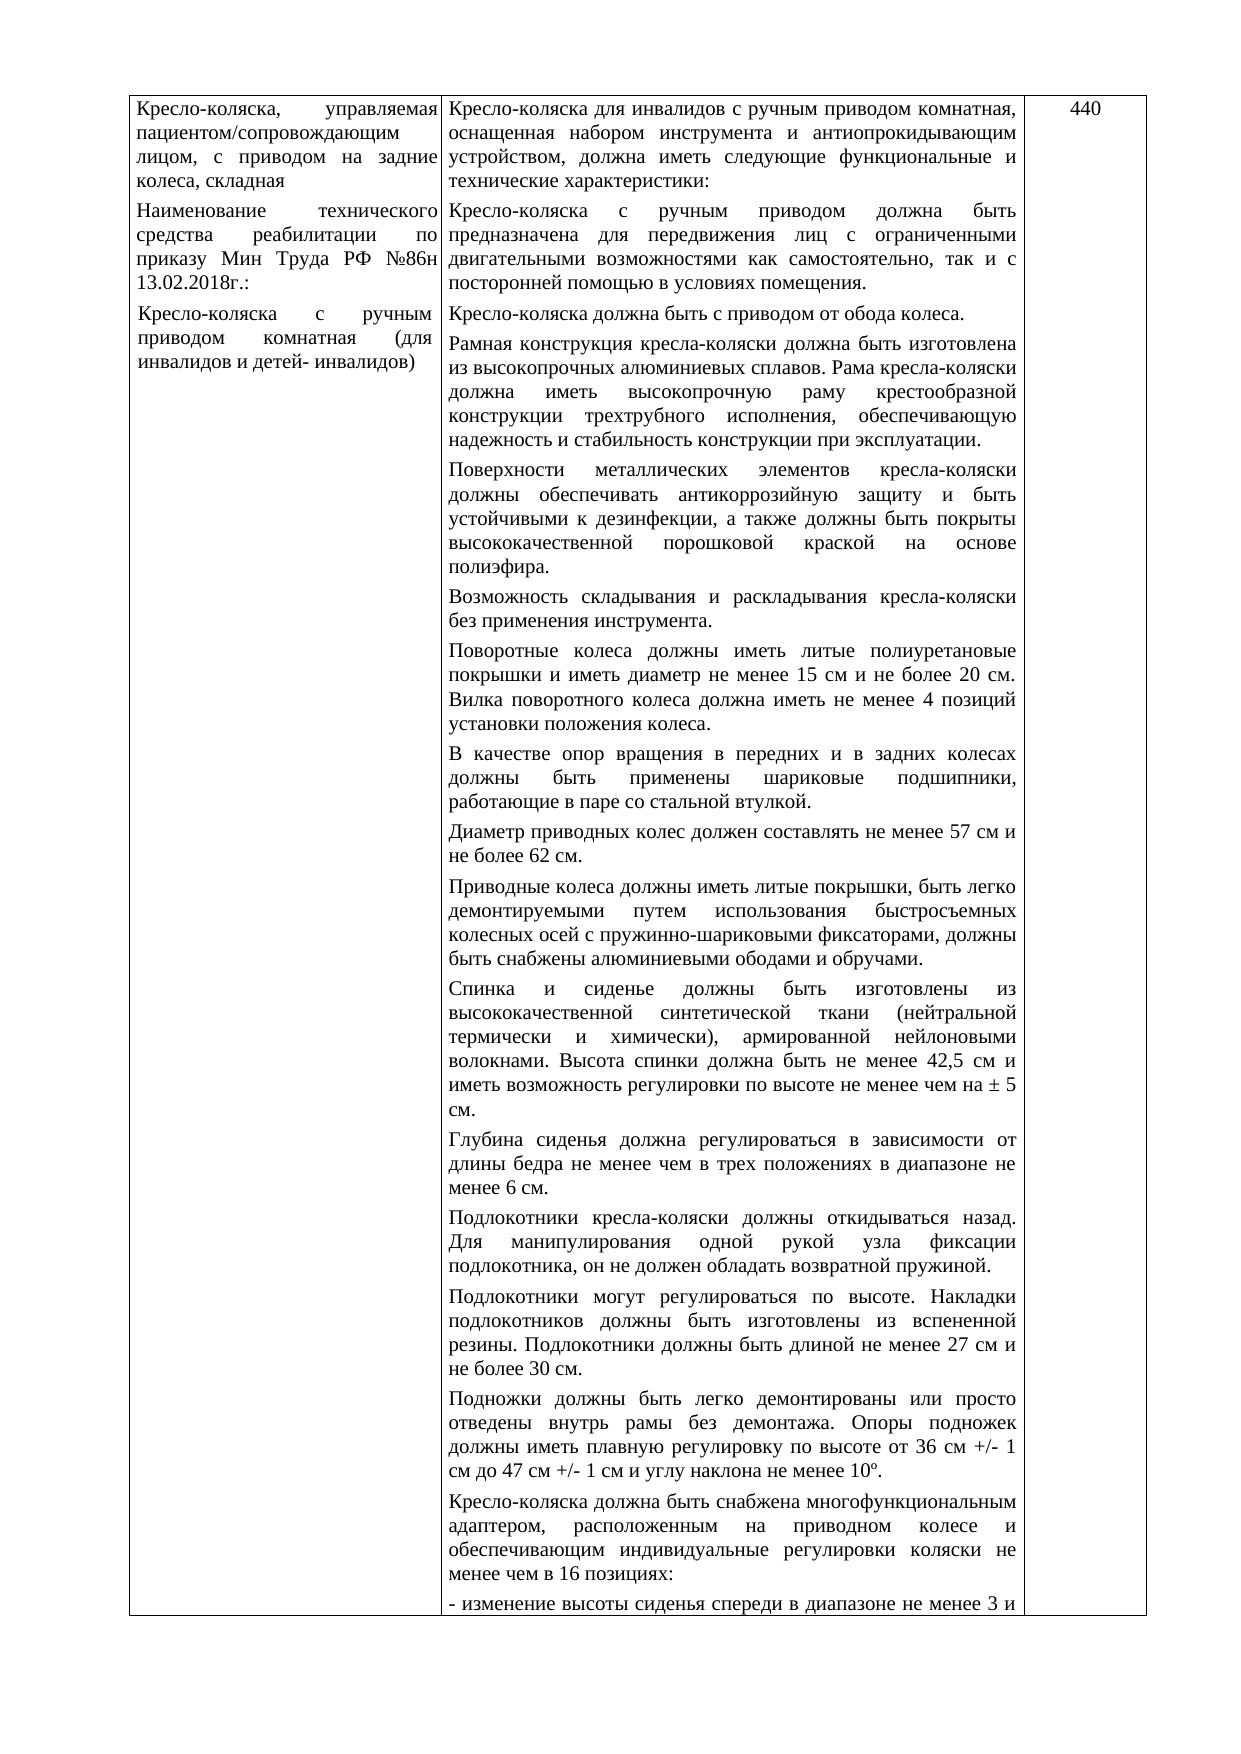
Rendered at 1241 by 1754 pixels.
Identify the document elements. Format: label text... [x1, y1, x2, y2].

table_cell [442, 96, 1024, 1615]
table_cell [130, 96, 441, 1615]
table_cell 440 [1025, 96, 1146, 1615]
